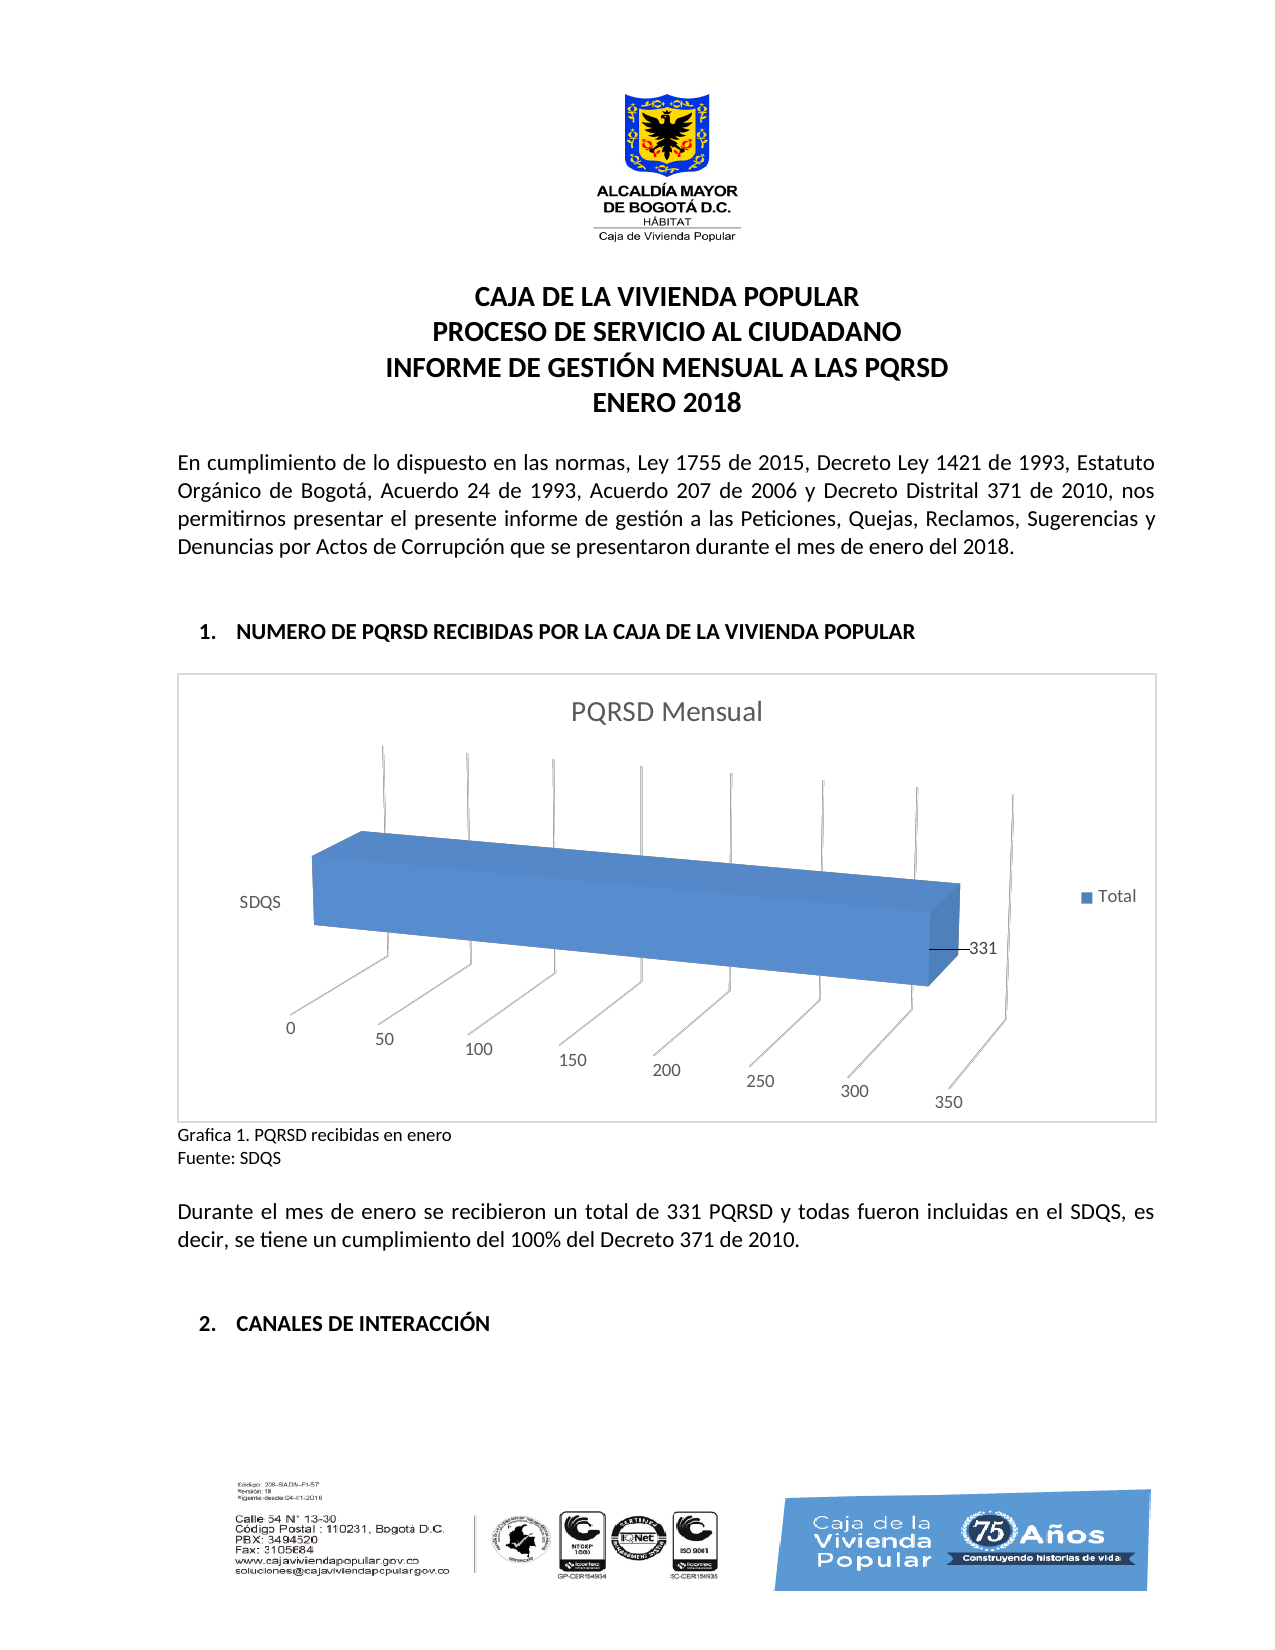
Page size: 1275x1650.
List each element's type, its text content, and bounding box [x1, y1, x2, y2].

text Durante el mes de enero se recibieron un total de 331 PQRSD y todas fueron incluidas en el SDQS, es decir, se tiene un cumplimiento del 100% del Decreto 371 de 2010. [177, 1197, 1157, 1253]
text Grafica 1. PQRSD recibidas en enero [177, 1123, 1157, 1146]
picture [593, 94, 741, 242]
text PROCESO DE SERVICIO AL CIUDADANO [177, 313, 1157, 349]
text En cumplimiento de lo dispuesto en las normas, Ley 1755 de 2015, Decreto Ley 1421 de 1993, Estatuto Orgánico de Bogotá, Acuerdo 24 de 1993, Acuerdo 207 de 2006 y Decreto Distrital 371 de 2010, nos permitirnos presentar el presente informe de gestión a las Peticiones, Quejas, Reclamos, Sugerencias y Denuncias por Actos de Corrupción que se presentaron durante el mes de enero del 2018. [177, 448, 1157, 560]
text Fuente: SDQS [177, 1146, 1157, 1169]
list CANALES DE INTERACCIÓN [199, 1309, 1157, 1337]
picture [167, 1467, 1157, 1621]
list NUMERO DE PQRSD RECIBIDAS POR LA CAJA DE LA VIVIENDA POPULAR [199, 617, 1157, 645]
text INFORME DE GESTIÓN MENSUAL A LAS PQRSD [177, 349, 1157, 384]
text ENERO 2018 [177, 384, 1157, 420]
text CAJA DE LA VIVIENDA POPULAR [177, 278, 1157, 313]
